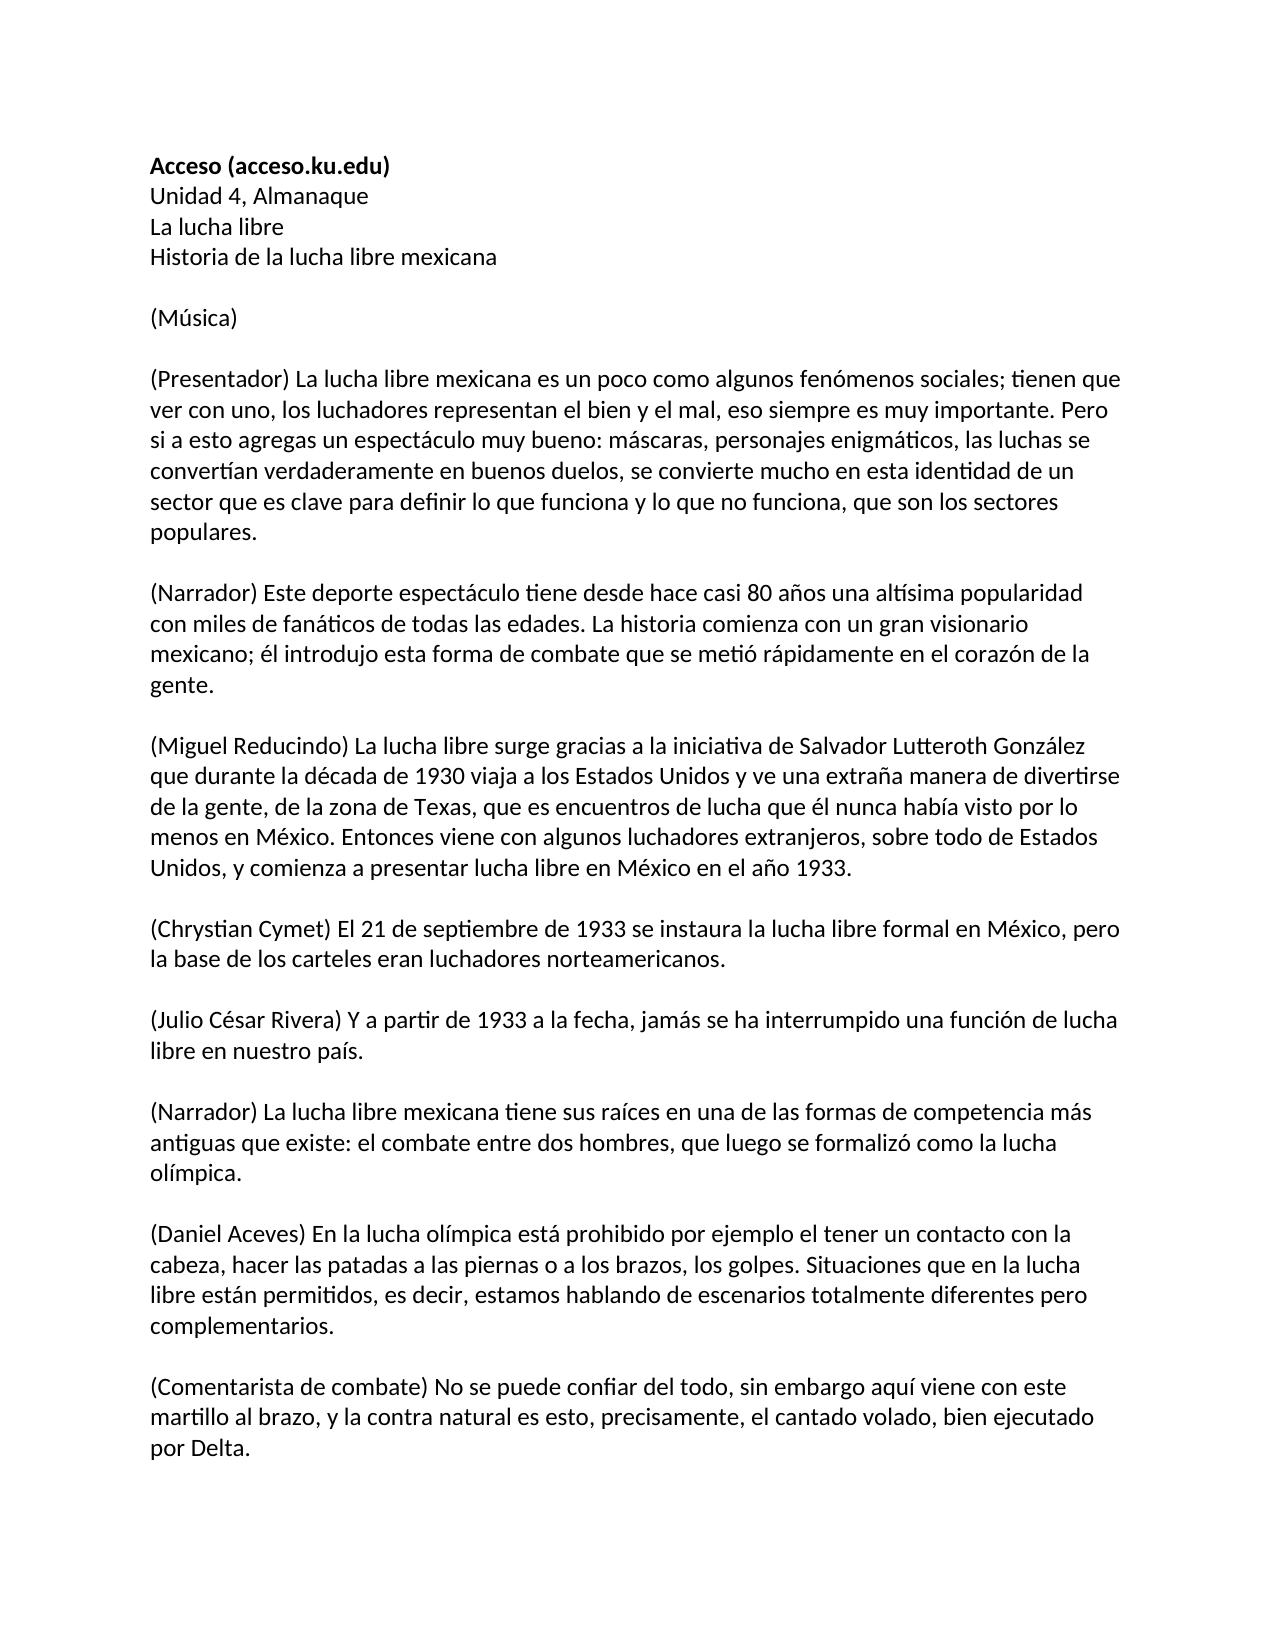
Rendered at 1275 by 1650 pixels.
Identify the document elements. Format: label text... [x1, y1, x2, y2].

text (Julio César Rivera) Y a partir de 1933 a la fecha, jamás se ha interrumpido una función de lucha libre en nuestro país. [150, 1004, 1125, 1066]
text Acceso (acceso.ku.edu) [149, 150, 1125, 181]
text (Daniel Aceves) En la lucha olímpica está prohibido por ejemplo el tener un contacto con la cabeza, hacer las patadas a las piernas o a los brazos, los golpes. Situaciones que en la lucha libre están permitidos, es decir, estamos hablando de escenarios totalmente diferentes pero complementarios. [150, 1218, 1125, 1340]
text (Narrador) Este deporte espectáculo tiene desde hace casi 80 años una altísima popularidad con miles de fanáticos de todas las edades. La historia comienza con un gran visionario mexicano; él introdujo esta forma de combate que se metió rápidamente en el corazón de la gente. [150, 577, 1125, 699]
text (Presentador) La lucha libre mexicana es un poco como algunos fenómenos sociales; tienen que ver con uno, los luchadores representan el bien y el mal, eso siempre es muy importante. Pero si a esto agregas un espectáculo muy bueno: máscaras, personajes enigmáticos, las luchas se convertían verdaderamente en buenos duelos, se convierte mucho en esta identidad de un sector que es clave para definir lo que funciona y lo que no funciona, que son los sectores populares. [150, 364, 1125, 547]
text Historia de la lucha libre mexicana [150, 242, 1125, 272]
text (Música) [150, 303, 1125, 333]
text Unidad 4, Almanaque [149, 181, 1125, 211]
text La lucha libre [150, 211, 1125, 242]
text (Chrystian Cymet) El 21 de septiembre de 1933 se instaura la lucha libre formal en México, pero la base de los carteles eran luchadores norteamericanos. [150, 913, 1125, 974]
text (Comentarista de combate) No se puede confiar del todo, sin embargo aquí viene con este martillo al brazo, y la contra natural es esto, precisamente, el cantado volado, bien ejecutado por Delta. [150, 1371, 1125, 1462]
text (Miguel Reducindo) La lucha libre surge gracias a la iniciativa de Salvador Lutteroth González que durante la década de 1930 viaja a los Estados Unidos y ve una extraña manera de divertirse de la gente, de la zona de Texas, que es encuentros de lucha que él nunca había visto por lo menos en México. Entonces viene con algunos luchadores extranjeros, sobre todo de Estados Unidos, y comienza a presentar lucha libre en México en el año 1933. [150, 730, 1125, 882]
text (Narrador) La lucha libre mexicana tiene sus raíces en una de las formas de competencia más antiguas que existe: el combate entre dos hombres, que luego se formalizó como la lucha olímpica. [150, 1096, 1125, 1188]
